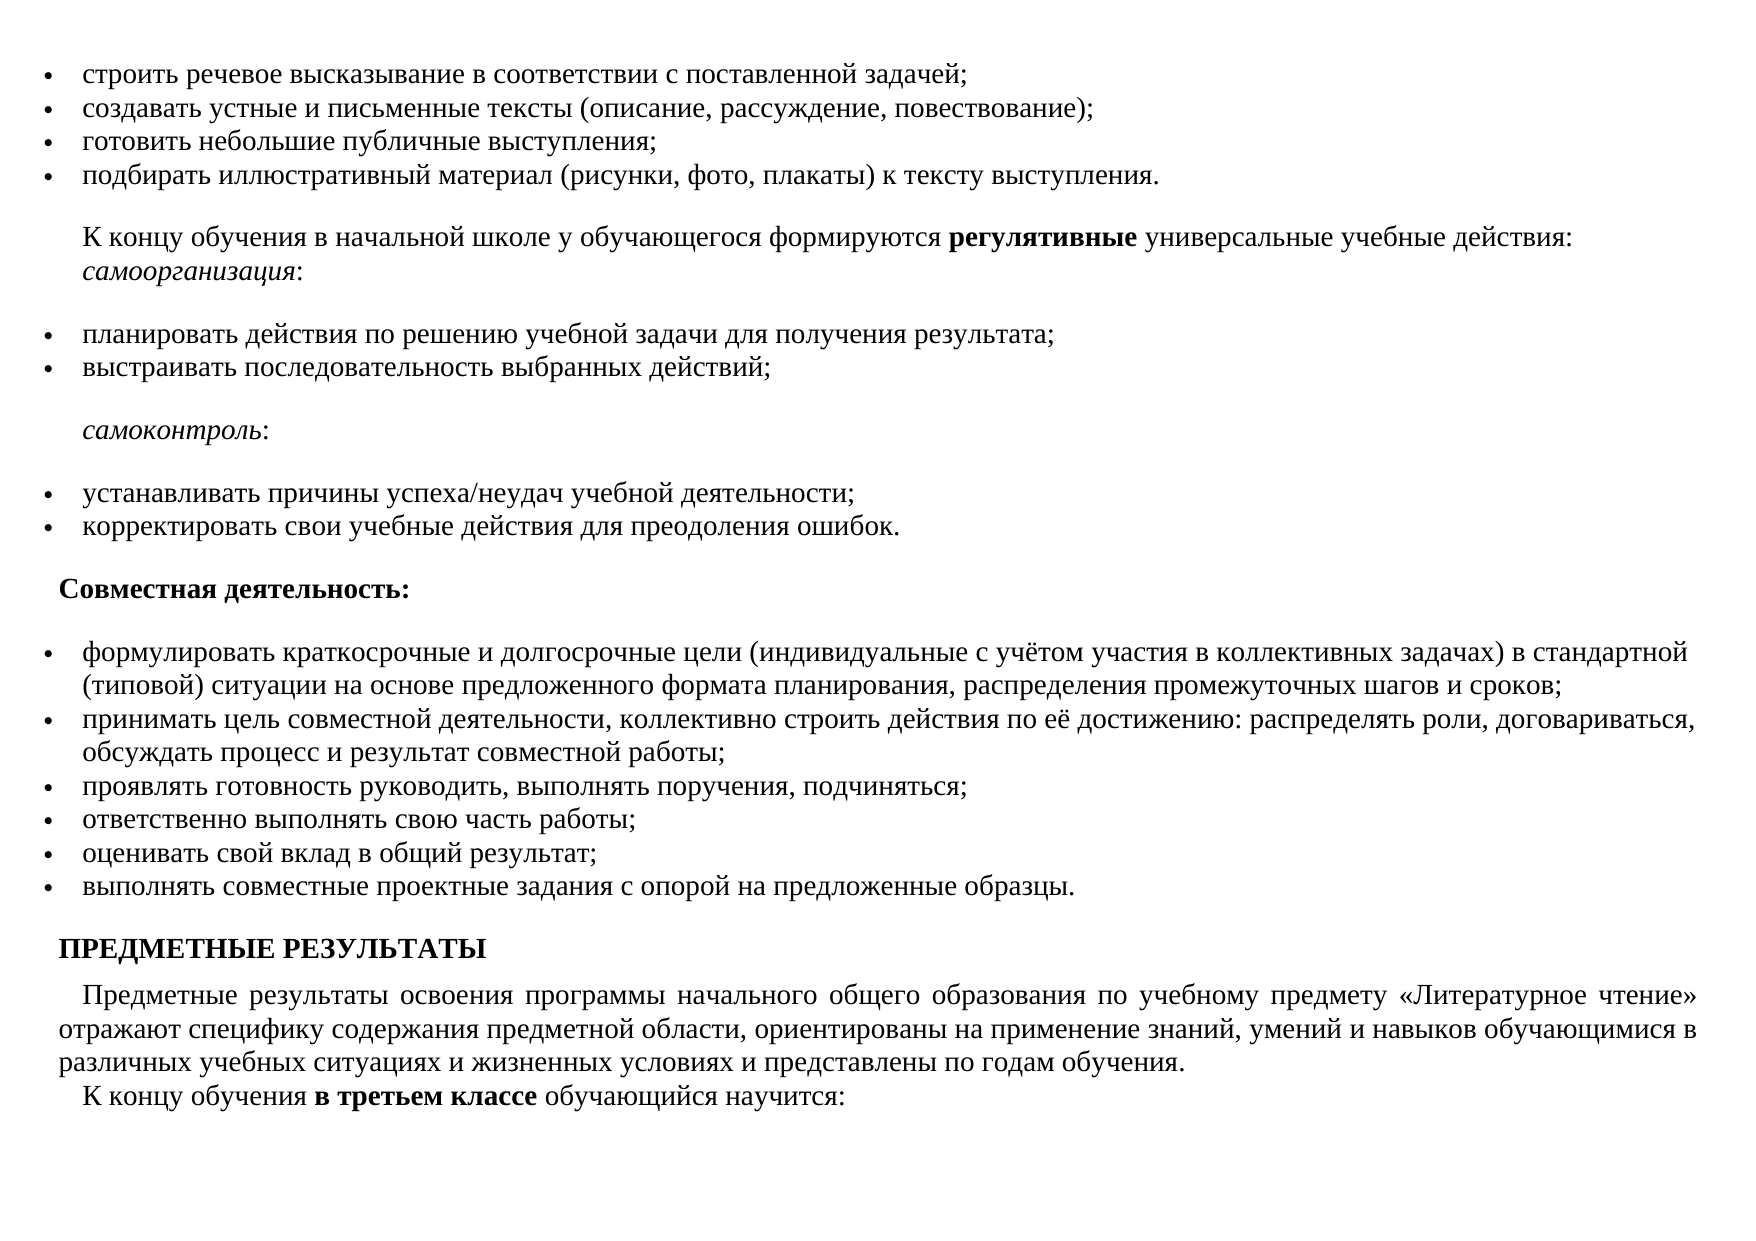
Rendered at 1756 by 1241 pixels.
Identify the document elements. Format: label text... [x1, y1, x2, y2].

list корректировать свои учебные действия для преодоления ошибок. [44, 508, 1699, 542]
list выполнять совместные проектные задания с опорой на предложенные образцы. [44, 868, 1699, 902]
list выстраивать последовательность выбранных действий; [44, 349, 1699, 383]
text самоконтроль: [58, 412, 1699, 446]
list строить речевое высказывание в соответствии с поставленной задачей; [44, 56, 1699, 90]
list оценивать свой вклад в общий результат; [44, 835, 1699, 868]
text Предметные результаты освоения программы начального общего образования по учебному предмету «Литературное чтение» отражают специфику содержания предметной области, ориентированы на применение знаний, умений и навыков обучающимися в различных учебных ситуациях и жизненных условиях и представлены по годам обучения. [58, 977, 1699, 1078]
list планировать действия по решению учебной задачи для получения результата; [44, 316, 1699, 349]
list готовить небольшие публичные выступления; [44, 123, 1699, 157]
list создавать устные и письменные тексты (описание, рассуждение, повествование); [44, 90, 1699, 123]
list подбирать иллюстративный материал (рисунки, фото, плакаты) к тексту выступления. [44, 157, 1699, 190]
text Совместная деятельность: [58, 571, 1699, 604]
text самоорганизация: [58, 253, 1699, 287]
list устанавливать причины успеха/неудач учебной деятельности; [44, 475, 1699, 508]
list принимать цель совместной деятельности, коллективно строить действия по её достижению: распределять роли, договариваться, обсуждать процесс и результат совместной работы; [44, 701, 1699, 768]
text ПРЕДМЕТНЫЕ РЕЗУЛЬТАТЫ [58, 931, 1699, 965]
list ответственно выполнять свою часть работы; [44, 801, 1699, 835]
list проявлять готовность руководить, выполнять поручения, подчиняться; [44, 768, 1699, 801]
text К концу обучения в начальной школе у обучающегося формируются регулятивные универсальные учебные действия: [58, 219, 1699, 253]
text К концу обучения в третьем классе обучающийся научится: [58, 1078, 1699, 1111]
list формулировать краткосрочные и долгосрочные цели (индивидуальные с учётом участия в коллективных задачах) в стандартной (типовой) ситуации на основе предложенного формата планирования, распределения промежуточных шагов и сроков; [44, 634, 1699, 701]
